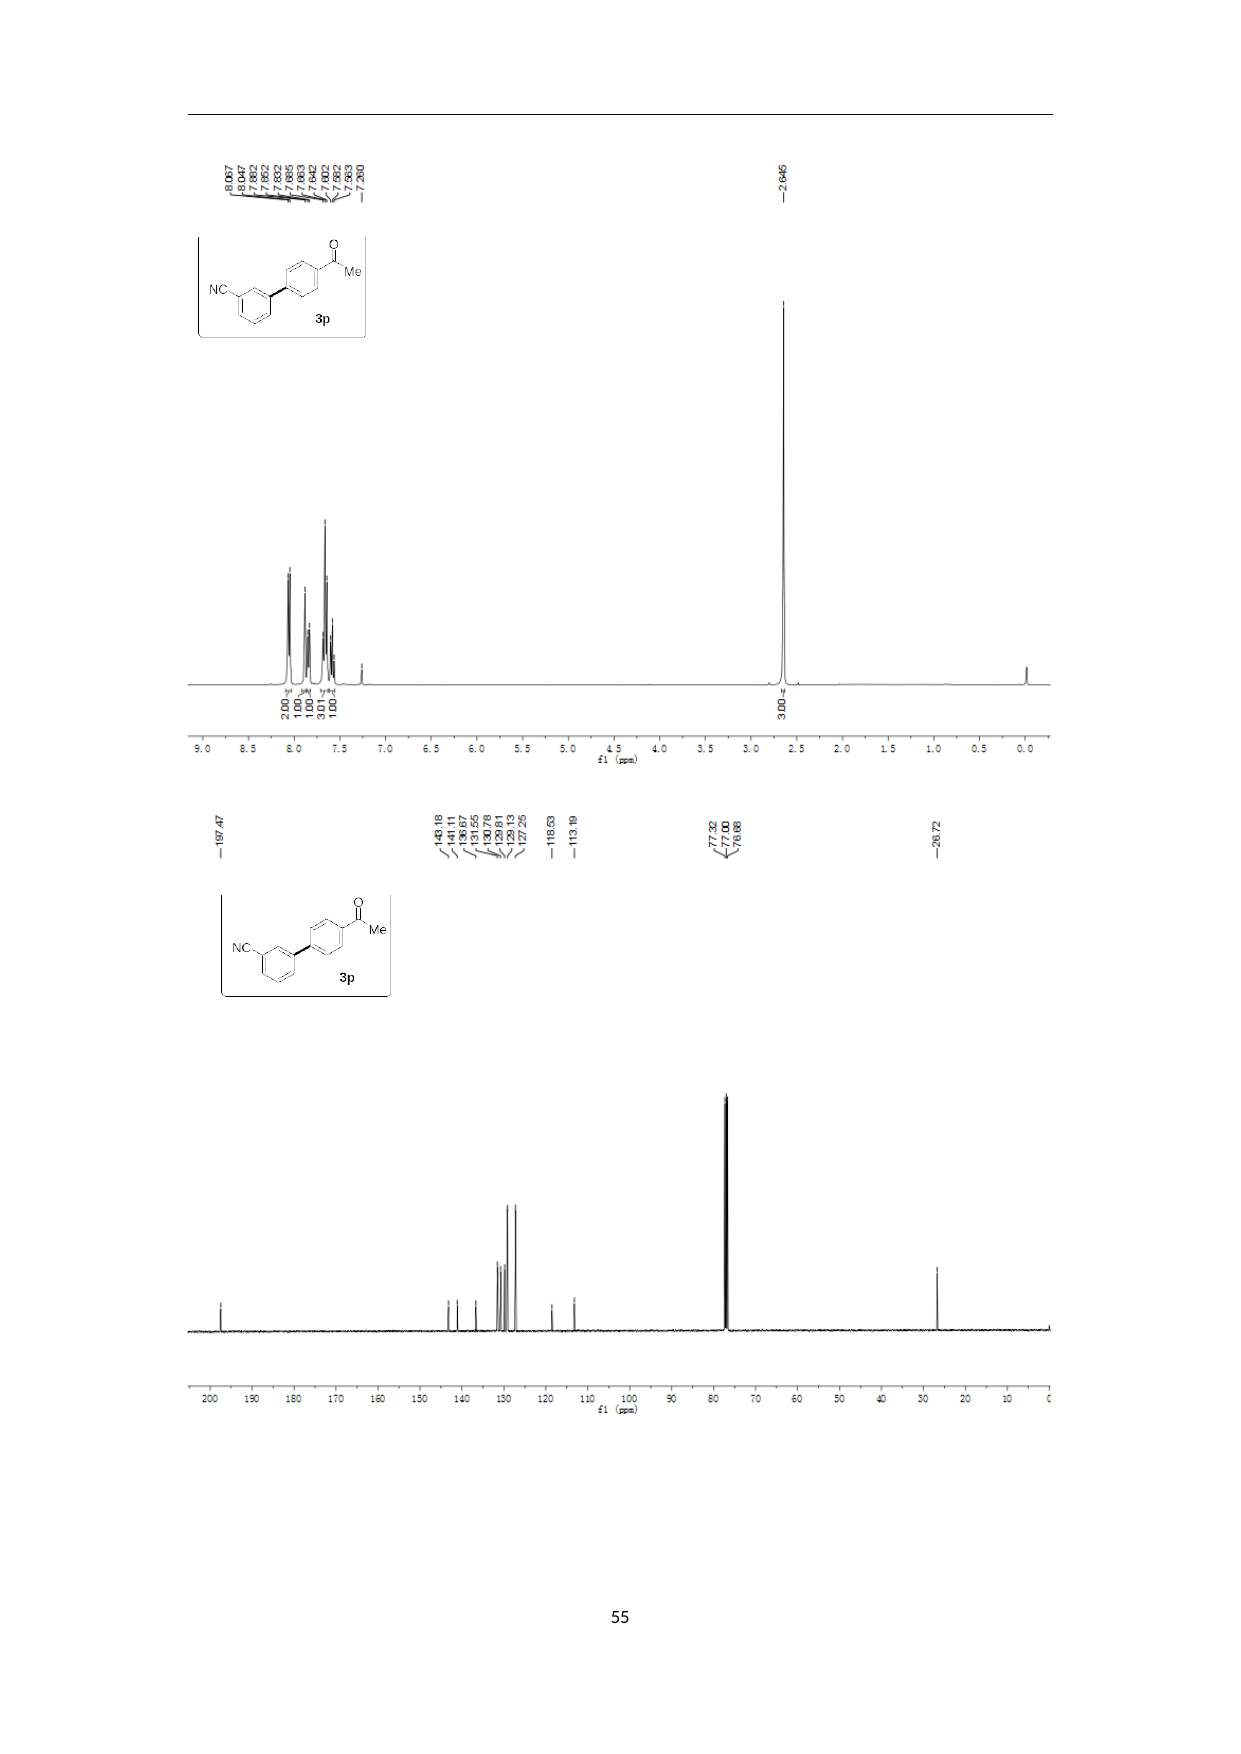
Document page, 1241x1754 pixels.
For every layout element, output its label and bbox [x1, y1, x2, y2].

picture [187, 162, 1051, 765]
picture [187, 812, 1051, 1415]
